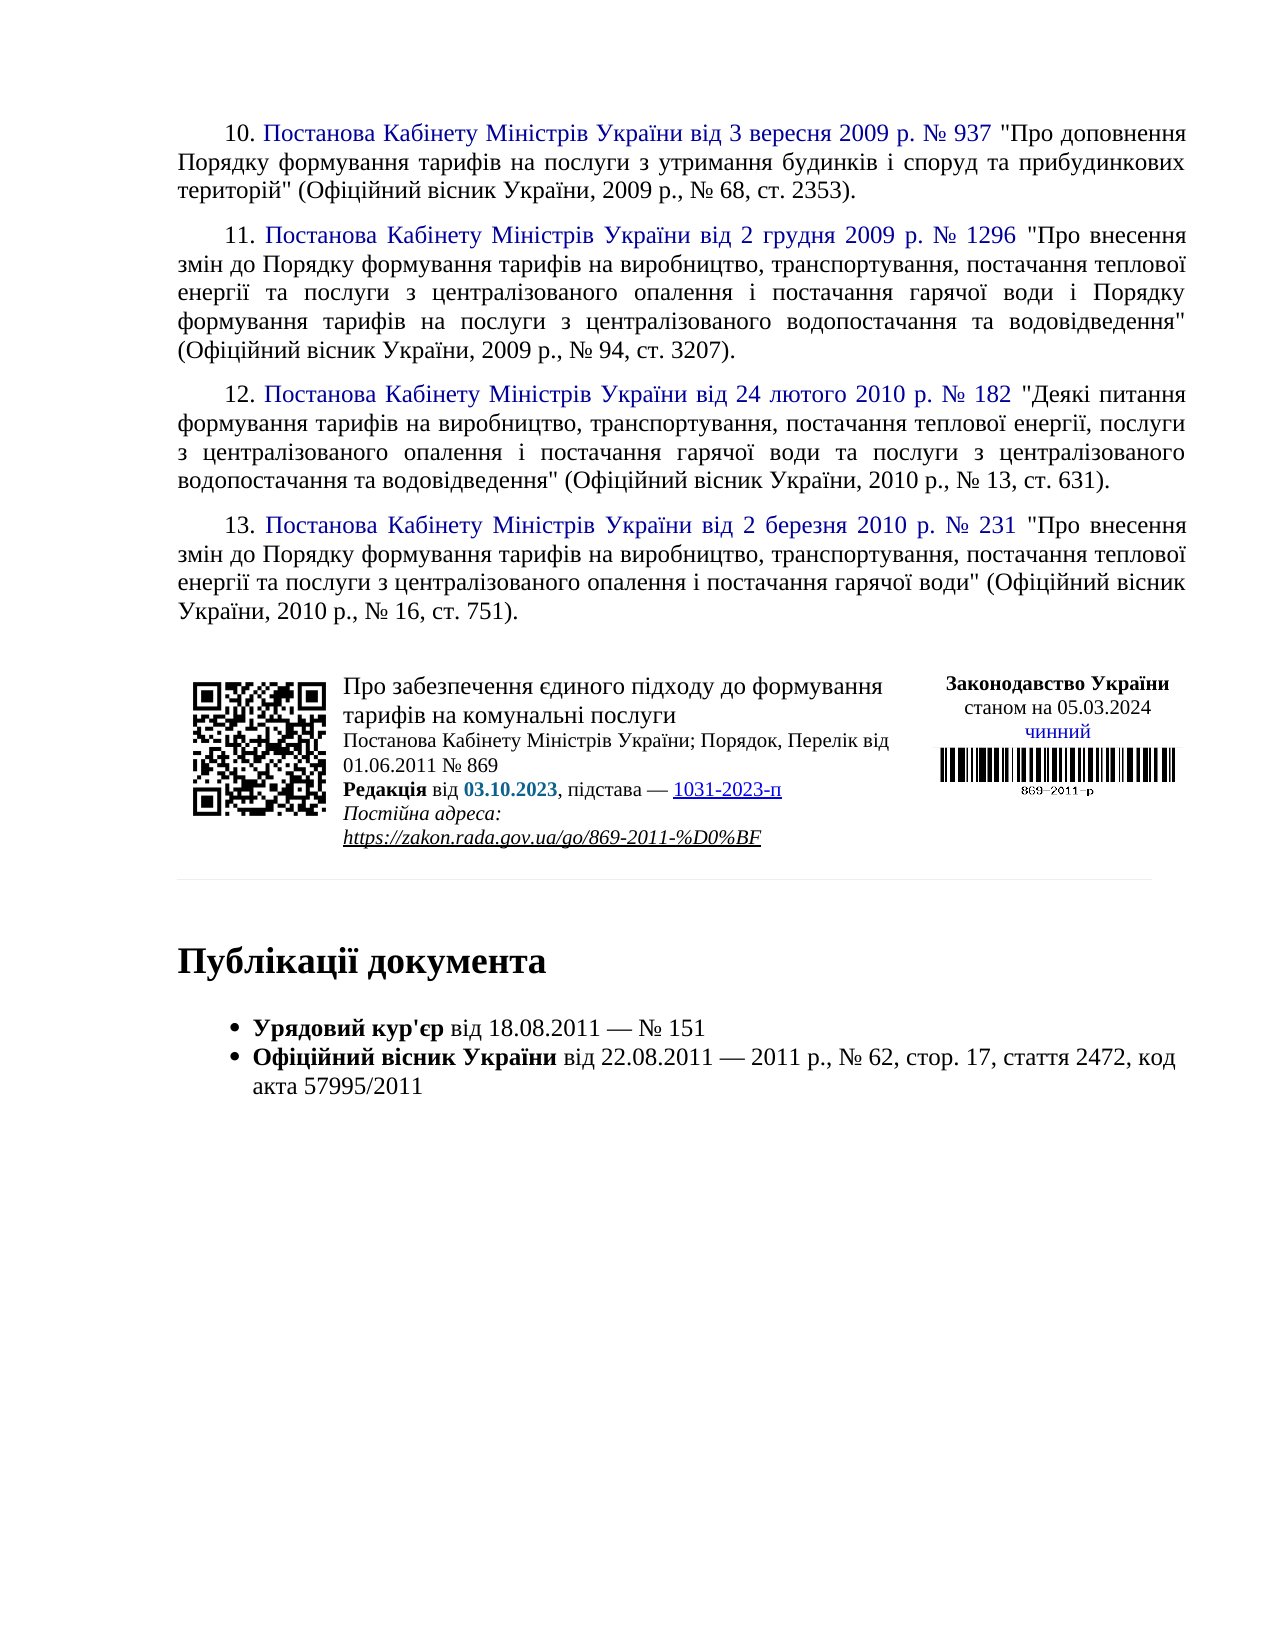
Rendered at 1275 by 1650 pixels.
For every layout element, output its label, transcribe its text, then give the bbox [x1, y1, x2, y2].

text 10. Постанова Кабінету Міністрів України від 3 вересня 2009 р. № 937 "Про доповнення Порядку формування тарифів на послуги з утримання будинків і споруд та прибудинкових територій" (Офіційний вісник України, 2009 р., № 68, ст. 2353). [177, 118, 1186, 204]
text 13. Постанова Кабінету Міністрів України від 2 березня 2010 р. № 231 "Про внесення змін до Порядку формування тарифів на виробництво, транспортування, постачання теплової енергії та послуги з централізованого опалення і постачання гарячої води" (Офіційний вісник України, 2010 р., № 16, ст. 751). [177, 510, 1186, 625]
table_header [177, 669, 341, 850]
list Урядовий кур'єр від 18.08.2011 — № 151 [230, 1013, 1186, 1042]
picture [181, 671, 338, 828]
text 12. Постанова Кабінету Міністрів України від 24 лютого 2010 р. № 182 "Деякі питання формування тарифів на виробництво, транспортування, постачання теплової енергії, послуги з централізованого опалення і постачання гарячої води та послуги з централізованого водопостачання та водовідведення" (Офіційний вісник України, 2010 р., № 13, ст. 631). [177, 379, 1186, 494]
text 11. Постанова Кабінету Міністрів України від 2 грудня 2009 р. № 1296 "Про внесення змін до Порядку формування тарифів на виробництво, транспортування, постачання теплової енергії та послуги з централізованого опалення і постачання гарячої води і Порядку формування тарифів на послуги з централізованого водопостачання та водовідведення" (Офіційний вісник України, 2009 р., № 94, ст. 3207). [177, 220, 1186, 364]
picture [932, 743, 1183, 799]
table_header Про забезпечення єдиного підходу до формування тарифів на комунальні послуги Постанова Кабінету Міністрів України; Порядок, Перелік від 01.06.2011 № 869 Редакція від 03.10.2023, підстава — 1031-2023-п Постійна адреса: https://zakon.rada.gov.ua/go/869-2011-%D0%BF [341, 669, 929, 850]
subtitle Публікації документа [177, 939, 1186, 982]
table_header Законодавство України станом на 05.03.2024 чинний [929, 669, 1186, 850]
list Офіційний вісник України від 22.08.2011 — 2011 р., № 62, стор. 17, стаття 2472, код акта 57995/2011 [230, 1042, 1186, 1099]
